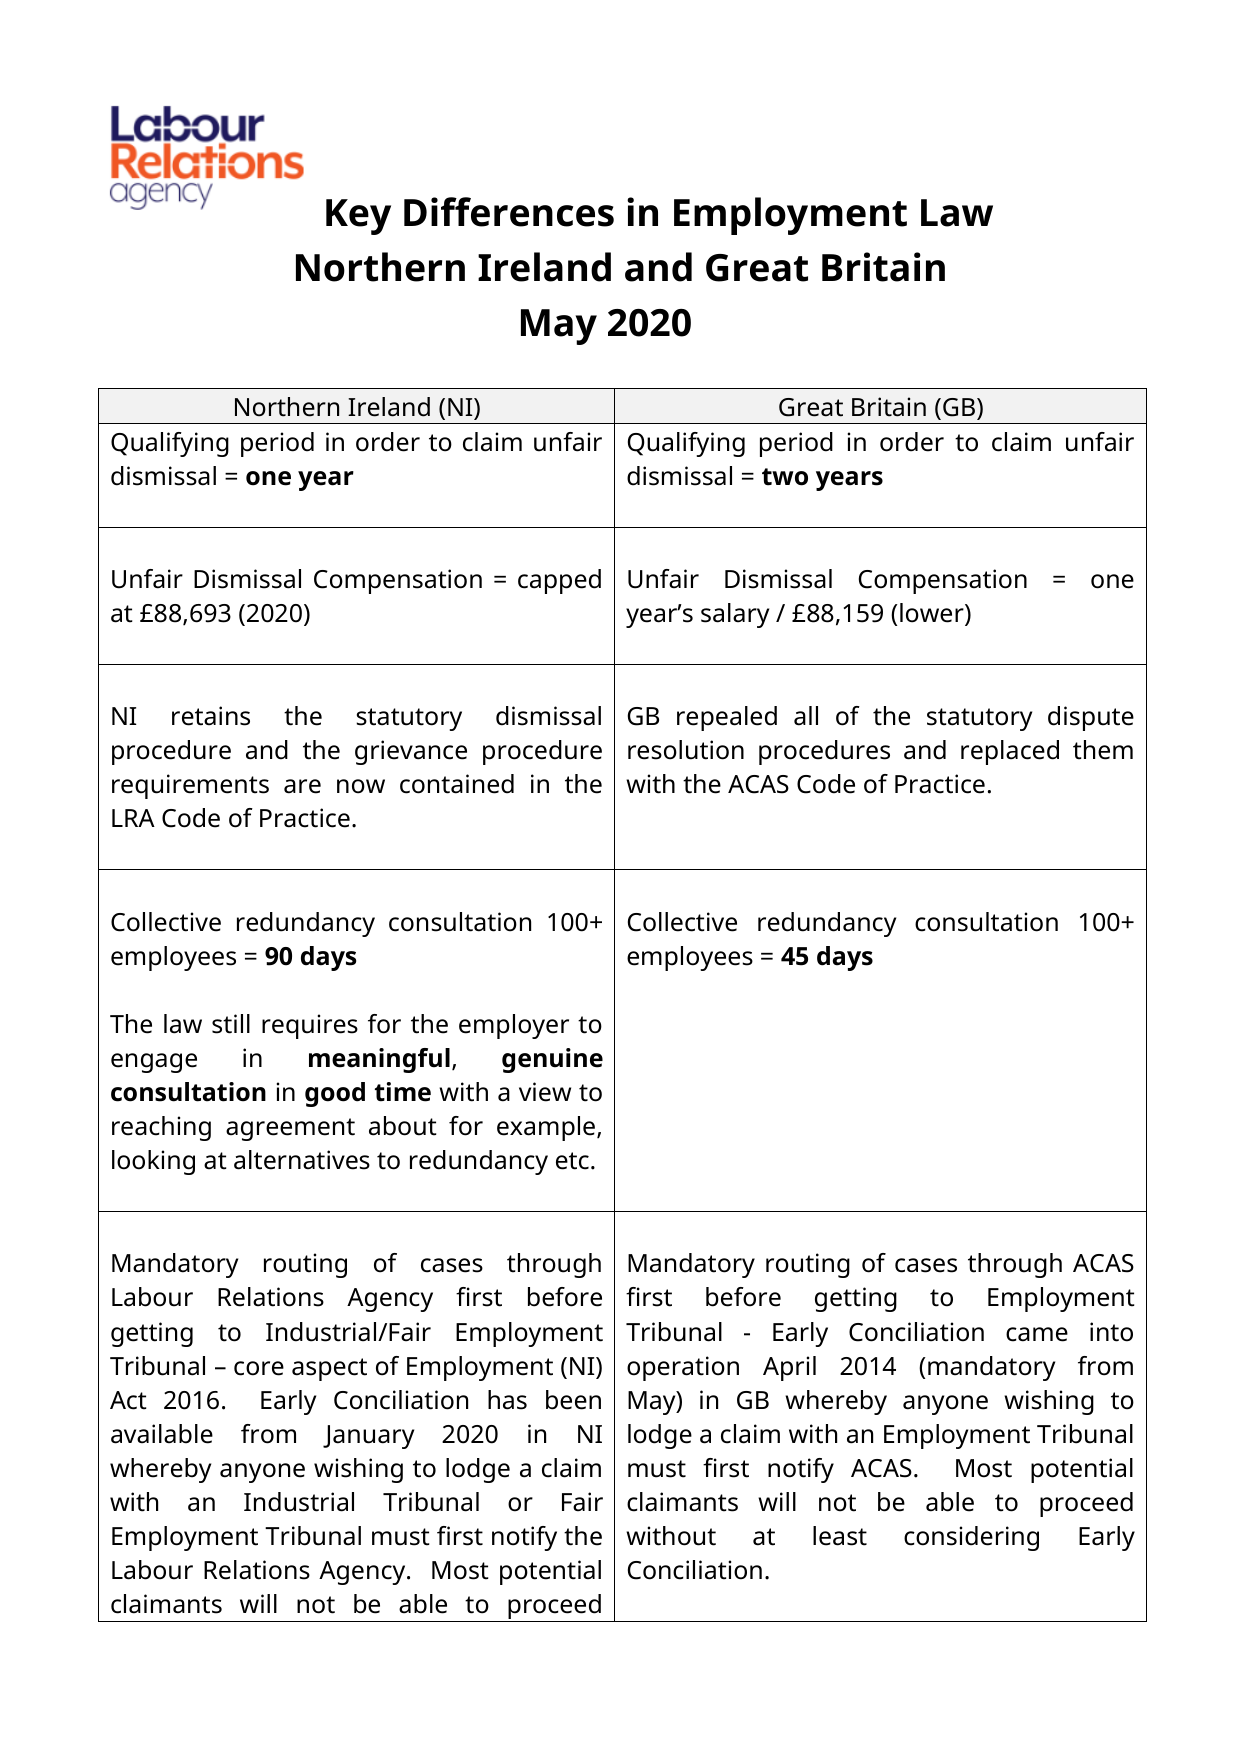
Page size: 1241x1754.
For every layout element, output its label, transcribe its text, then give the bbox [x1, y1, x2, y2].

table_cell Collective redundancy consultation 100+ employees = 90 days The law still requires for the employer to engage in meaningful, genuine consultation in good time with a view to reaching agreement about for example, looking at alternatives to redundancy etc. [99, 870, 614, 1211]
table_cell Unfair Dismissal Compensation = one year’s salary / £88,159 (lower) [615, 528, 1146, 664]
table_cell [615, 1212, 1146, 1621]
table_cell Qualifying period in order to claim unfair dismissal = one year [99, 424, 614, 527]
table_cell NI retains the statutory dismissal procedure and the grievance procedure requirements are now contained in the LRA Code of Practice. [99, 665, 614, 869]
table_cell Unfair Dismissal Compensation = capped at £88,693 (2020) [99, 528, 614, 664]
table_cell Qualifying period in order to claim unfair dismissal = two years [615, 424, 1146, 527]
table_cell Collective redundancy consultation 100+ employees = 45 days [615, 870, 1146, 1211]
text Northern Ireland and Great Britain [98, 241, 1142, 292]
table_header Great Britain (GB) [615, 389, 1146, 423]
picture [98, 100, 323, 227]
table_cell GB repealed all of the statutory dispute resolution procedures and replaced them with the ACAS Code of Practice. [615, 665, 1146, 869]
text Key Differences in Employment Law [98, 100, 1142, 237]
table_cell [99, 1212, 614, 1621]
text May 2020 [98, 296, 1102, 347]
table_header Northern Ireland (NI) [99, 389, 614, 423]
